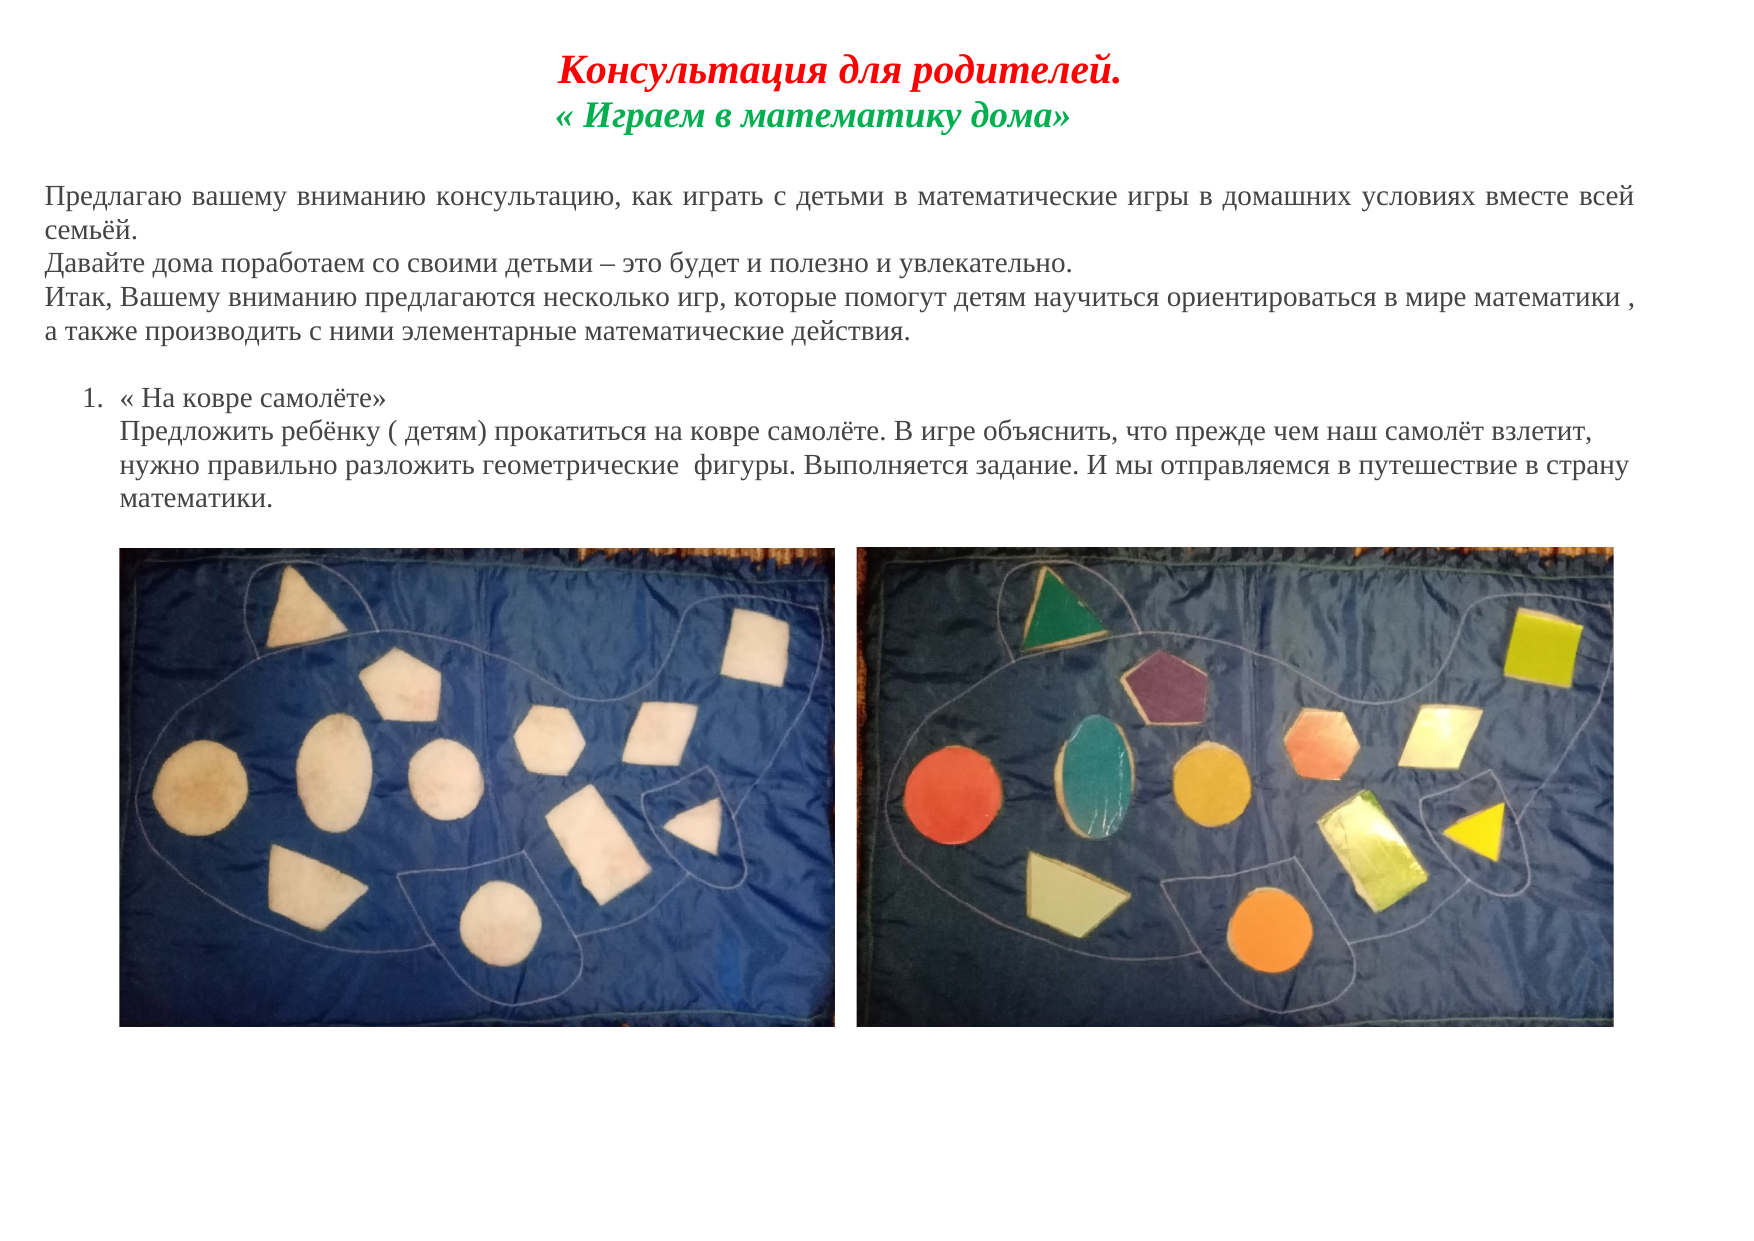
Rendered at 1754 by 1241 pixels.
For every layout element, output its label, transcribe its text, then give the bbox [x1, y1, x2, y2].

text Предлагаю вашему вниманию консультацию, как играть с детьми в математические игры в домашних условиях вместе всей семьёй. [44, 178, 1636, 246]
picture [119, 548, 835, 1027]
text Консультация для родителей. [44, 44, 1636, 92]
text « Играем в математику дома» [44, 92, 1636, 135]
picture [856, 547, 1614, 1027]
text Предложить ребёнку ( детям) прокатиться на ковре самолёте. В игре объяснить, что прежде чем наш самолёт взлетит, нужно правильно разложить геометрические фигуры. Выполняется задание. И мы отправляемся в путешествие в страну математики. [119, 413, 1636, 514]
list « На ковре самолёте» [82, 380, 1636, 413]
text Давайте дома поработаем со своими детьми – это будет и полезно и увлекательно. [44, 246, 1636, 279]
text Итак, Вашему вниманию предлагаются несколько игр, которые помогут детям научиться ориентироваться в мире математики , а также производить с ними элементарные математические действия. [44, 279, 1636, 346]
